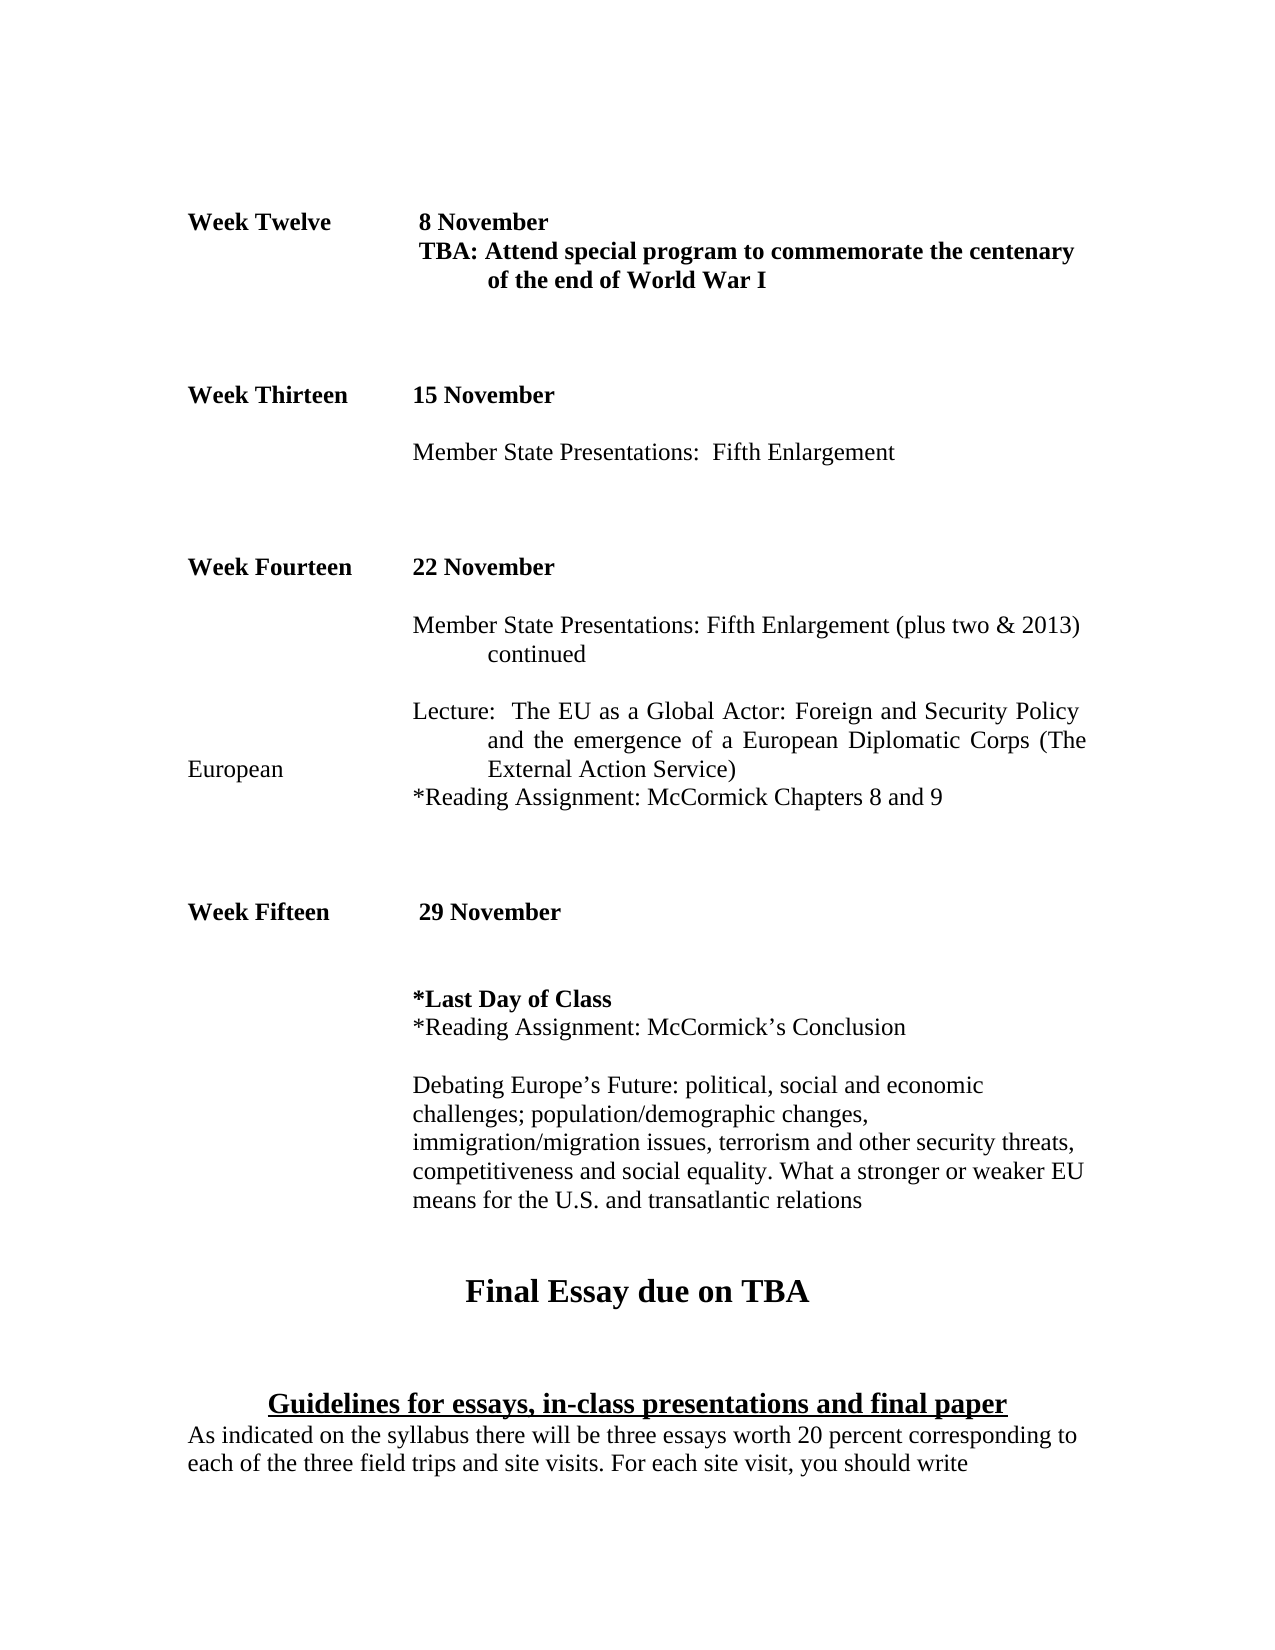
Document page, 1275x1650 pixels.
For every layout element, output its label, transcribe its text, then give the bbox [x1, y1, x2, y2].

text R *Reading Assignment: McCormick Chapters 8 and 9 [0, 782, 1087, 811]
text Lecture: The EU as a Global Actor: Foreign and Security Policy and the emergence of a European Diplomatic Corps (The European External Action Service) [187, 696, 1087, 782]
text Member State Presentations: Fifth Enlargement (plus two & 2013) continued [187, 610, 1087, 667]
text *Last Day of Class [187, 984, 1087, 1012]
text Week Fifteen 29 November [187, 897, 1087, 926]
text Week Thirteen 15 November [187, 380, 1087, 409]
text Final Essay due on TBA [187, 1271, 1087, 1309]
text Week Fourteen 22 November [187, 552, 1087, 581]
text TBA: Attend special program to commemorate the centenary of the end of World War I [187, 236, 1087, 294]
text Member State Presentations: Fifth Enlargement [187, 437, 1087, 466]
text Week Twelve 8 November [187, 207, 1087, 236]
text *Reading Assignment: McCormick’s Conclusion [187, 1012, 1087, 1041]
text Guidelines for essays, in-class presentations and final paper [187, 1386, 1087, 1420]
text Debating Europe’s Future: political, social and economic challenges; population/demographic changes, immigration/migration issues, terrorism and other security threats, competitiveness and social equality. What a stronger or weaker EU means for the U.S. and transatlantic relations [187, 1070, 1087, 1214]
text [187, 1420, 1087, 1477]
